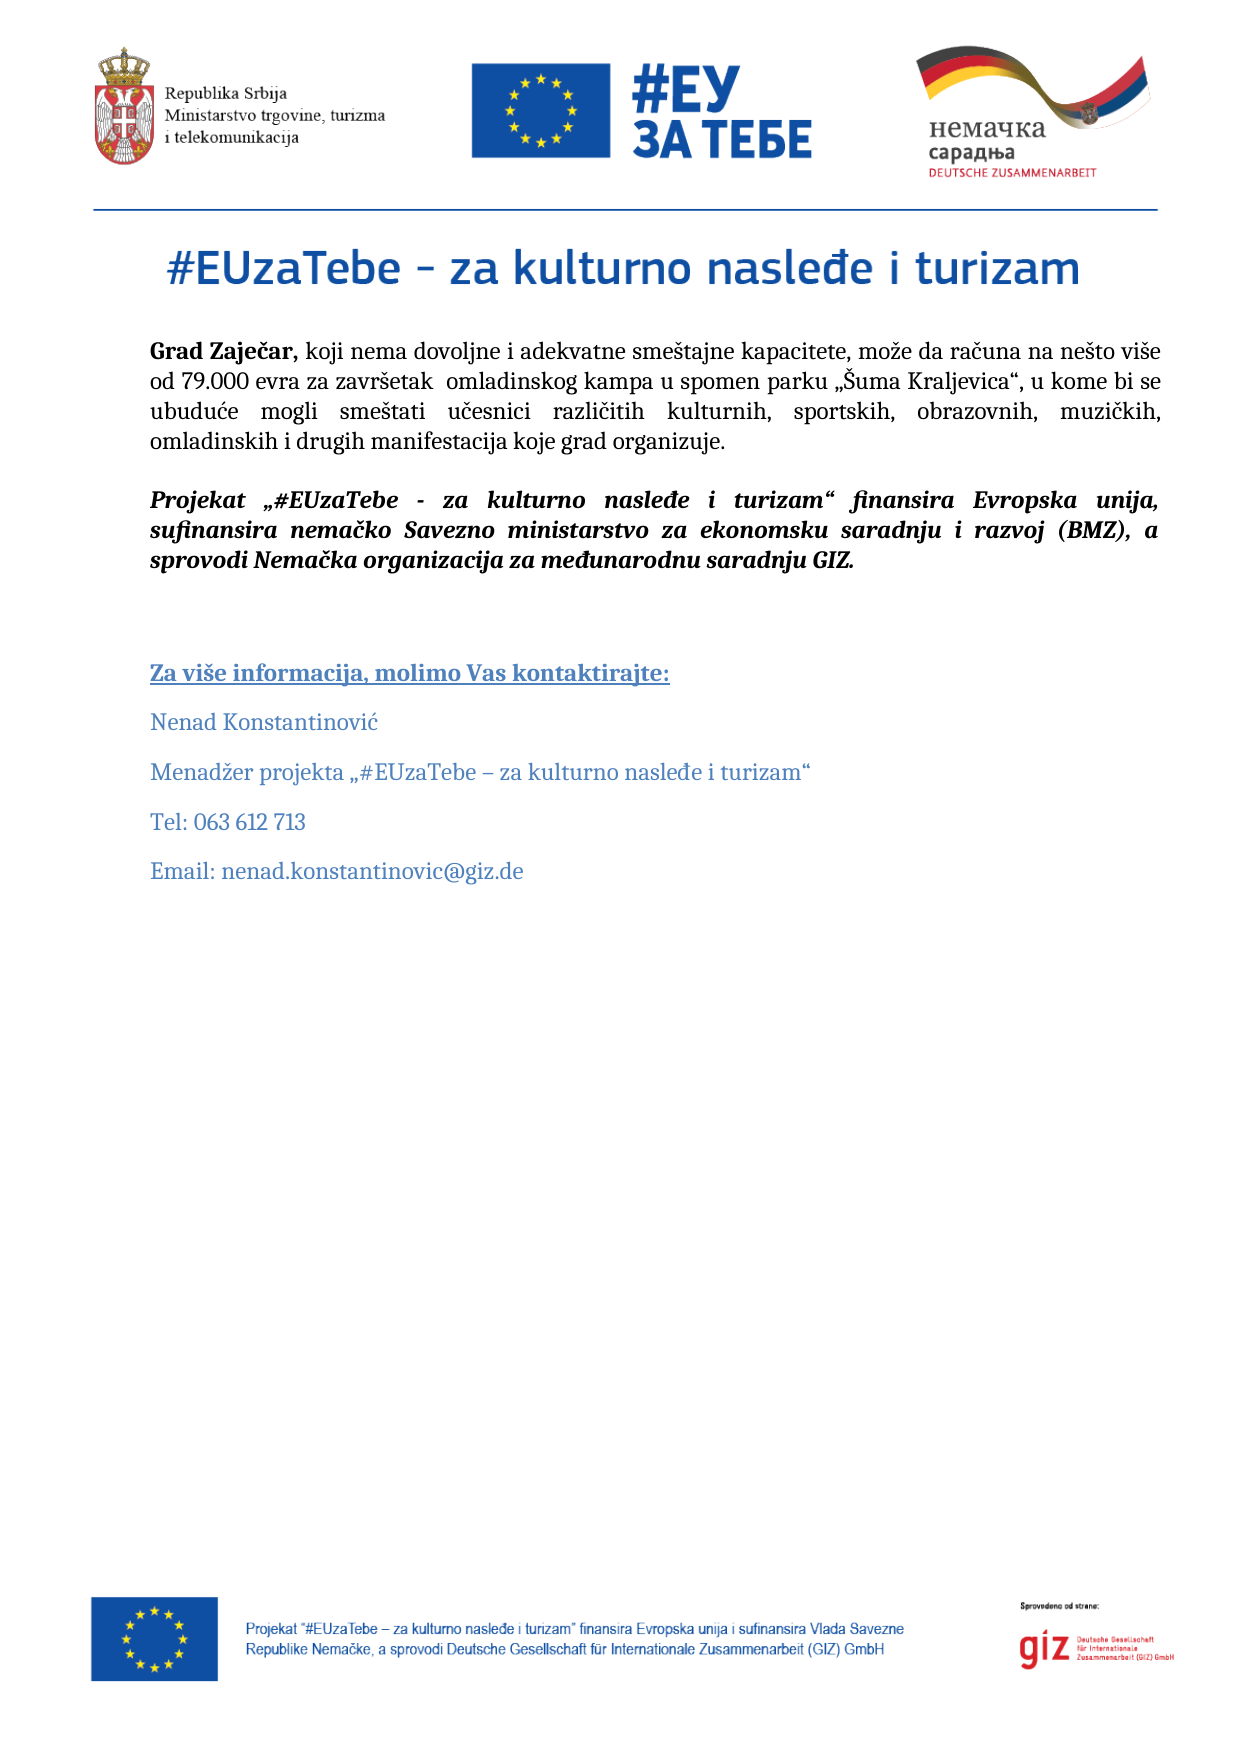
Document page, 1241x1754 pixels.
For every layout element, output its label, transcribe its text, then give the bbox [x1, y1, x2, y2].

text Menadžer projekta „#EUzaTebe – za kulturno nasleđe i turizam“ [150, 758, 1162, 787]
text Grad Zaječar, koji nema dovoljne i adekvatne smeštajne kapacitete, može da računa na nešto više od 79.000 evra za završetak omladinskog kampa u spomen parku „Šuma Kraljevica“, u kome bi se ubuduće mogli smeštati učesnici različitih kulturnih, sportskih, obrazovnih, muzičkih, omladinskih i drugih manifestacija koje grad organizuje. [150, 337, 1162, 456]
text Za više informacija, molimo Vas kontaktirajte: [150, 659, 1162, 687]
text Email: nenad.konstantinovic@giz.de [150, 857, 1162, 886]
picture [0, 1554, 1241, 1751]
text Nenad Konstantinović [150, 708, 1162, 737]
text Tel: 063 612 713 [150, 807, 1162, 836]
picture [4, 0, 1241, 323]
text Projekat „#EUzaTebe - za kulturno nasleđe i turizam“ finansira Evropska unija, sufinansira nemačko Savezno ministarstvo za ekonomsku saradnju i razvoj (BMZ), a sprovodi Nemačka organizacija za međunarodnu saradnju GIZ. [150, 486, 1162, 575]
